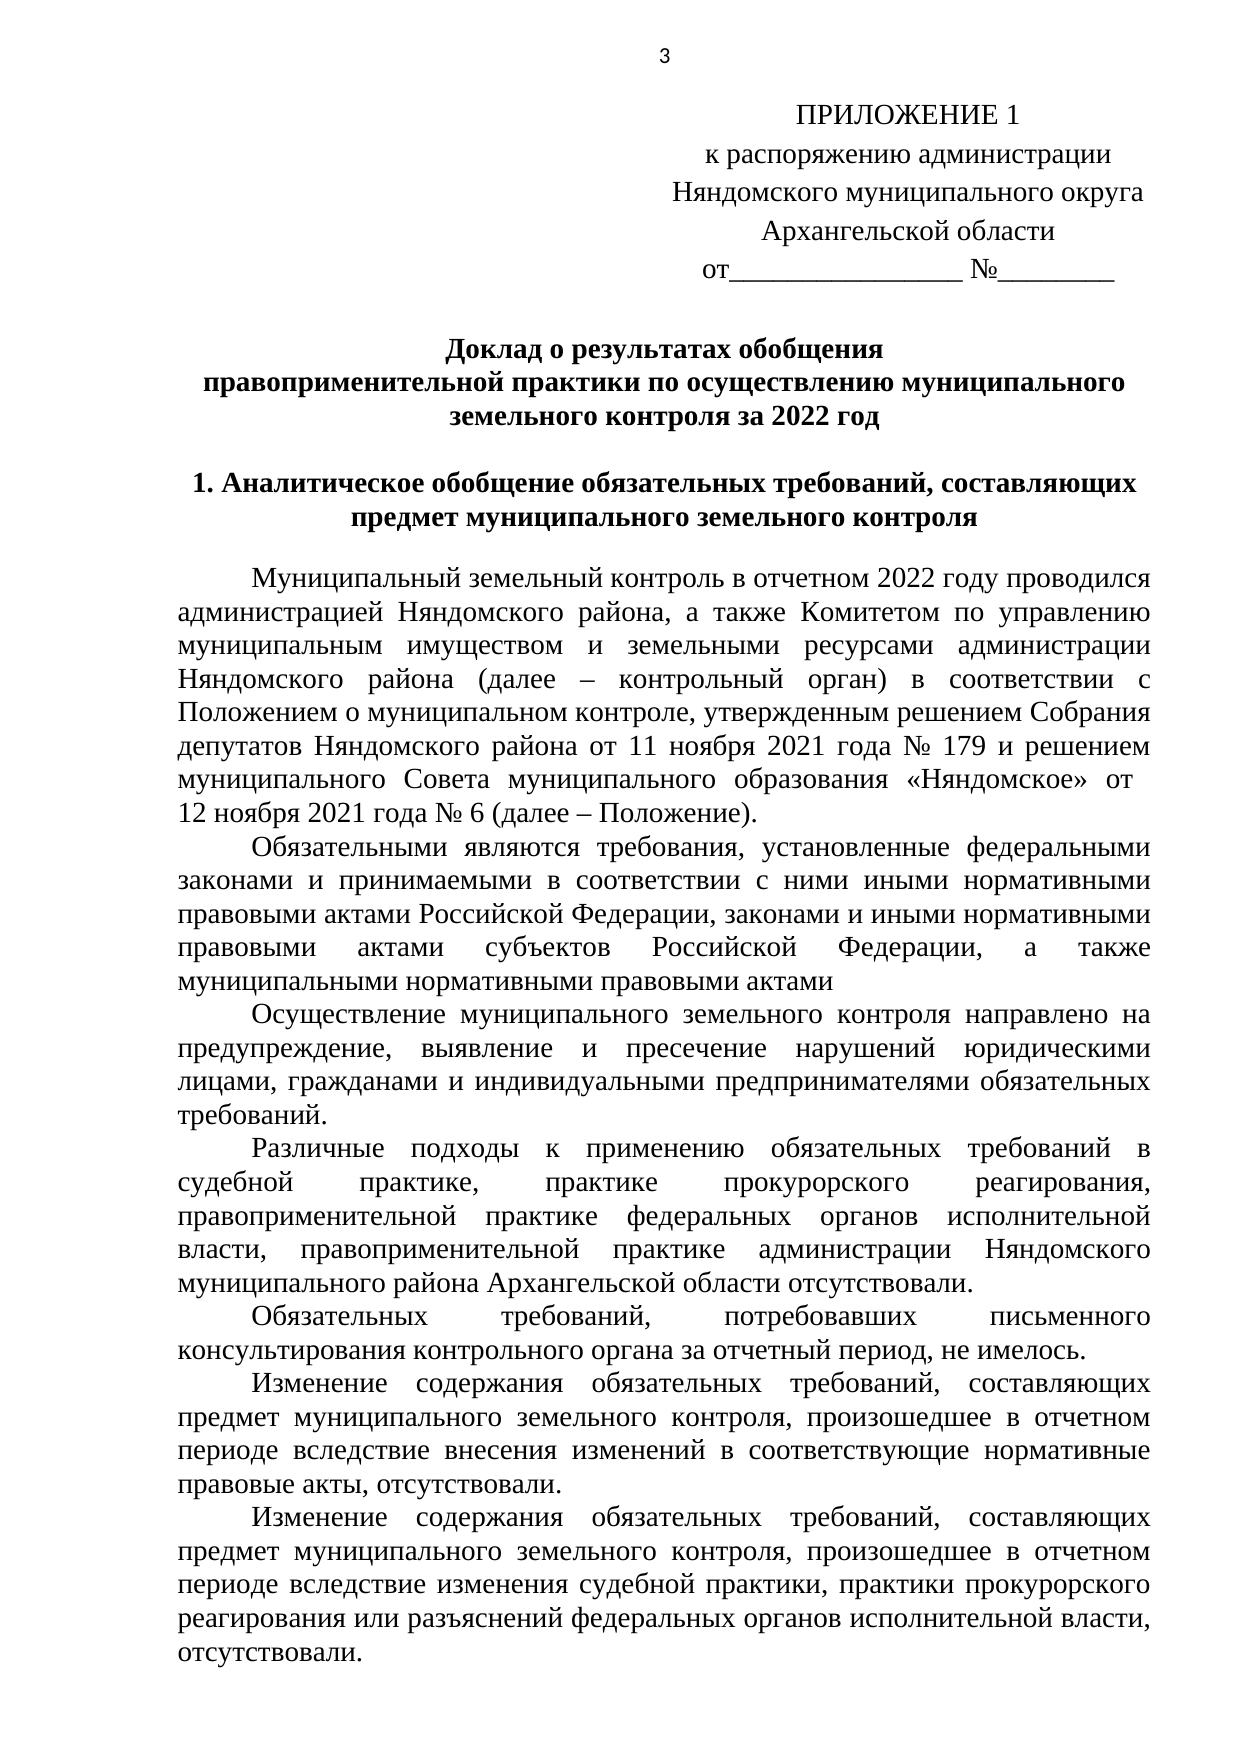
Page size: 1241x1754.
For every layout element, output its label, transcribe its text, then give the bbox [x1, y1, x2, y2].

text 1. Аналитическое обобщение обязательных требований, составляющих [177, 465, 1152, 499]
text предмет муниципального земельного контроля [177, 499, 1152, 560]
text к распоряжению администрации Няндомского муниципального округа Архангельской области от________________ №________ [664, 136, 1152, 285]
text Изменение содержания обязательных требований, составляющих предмет муниципального земельного контроля, произошедшее в отчетном периоде вследствие внесения изменений в соответствующие нормативные правовые акты, отсутствовали. [177, 1365, 1152, 1499]
text Обязательных требований, потребовавших письменного консультирования контрольного органа за отчетный период, не имелось. [177, 1298, 1152, 1365]
text Муниципальный земельный контроль в отчетном 2022 году проводился администрацией Няндомского района, а также Комитетом по управлению муниципальным имуществом и земельными ресурсами администрации Няндомского района (далее – контрольный орган) в соответствии с Положением о муниципальном контроле, утвержденным решением Собрания депутатов Няндомского района от 11 ноября 2021 года № 179 и решением муниципального Совета муниципального образования «Няндомское» от 12 ноября 2021 года № 6 (далее – Положение). [177, 560, 1152, 829]
text Различные подходы к применению обязательных требований в судебной практике, практике прокурорского реагирования, правоприменительной практике федеральных органов исполнительной власти, правоприменительной практике администрации Няндомского муниципального района Архангельской области отсутствовали. [177, 1131, 1152, 1298]
text Обязательными являются требования, установленные федеральными законами и принимаемыми в соответствии с ними иными нормативными правовыми актами Российской Федерации, законами и иными нормативными правовыми актами субъектов Российской Федерации, а также муниципальными нормативными правовыми актами [177, 829, 1152, 996]
text Доклад о результатах обобщения [177, 331, 1152, 364]
text правоприменительной практики по осуществлению муниципального земельного контроля за 2022 год [177, 364, 1152, 432]
text ПРИЛОЖЕНИЕ 1 [664, 97, 1152, 131]
text Изменение содержания обязательных требований, составляющих предмет муниципального земельного контроля, произошедшее в отчетном периоде вследствие изменения судебной практики, практики прокурорского реагирования или разъяснений федеральных органов исполнительной власти, отсутствовали. [177, 1499, 1152, 1667]
text Осуществление муниципального земельного контроля направлено на предупреждение, выявление и пресечение нарушений юридическими лицами, гражданами и индивидуальными предпринимателями обязательных требований. [177, 996, 1152, 1131]
